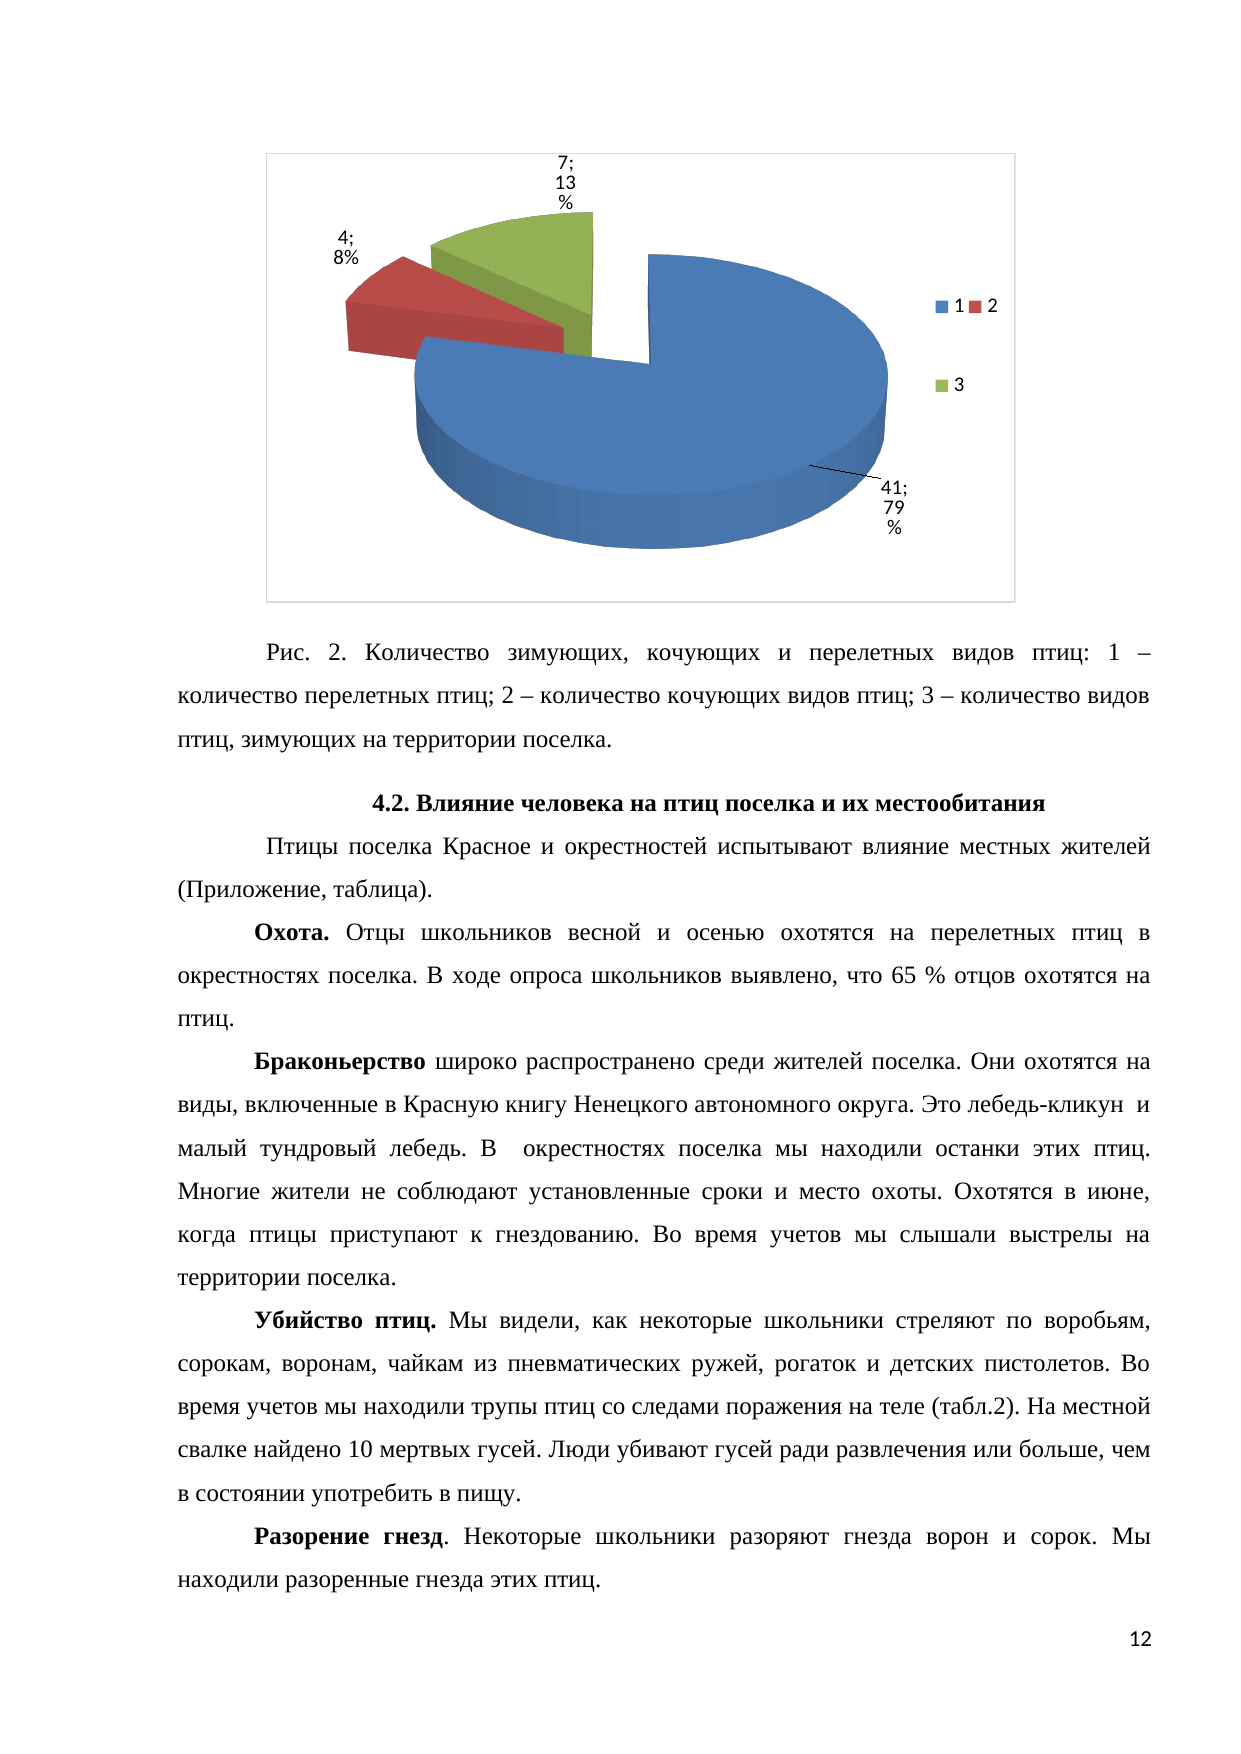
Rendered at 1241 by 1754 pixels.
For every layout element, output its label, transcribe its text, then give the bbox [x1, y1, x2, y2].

text Птицы поселка Красное и окрестностей испытывают влияние местных жителей (Приложение, таблица). [177, 831, 1152, 903]
text Браконьерство широко распространено среди жителей поселка. Они охотятся на виды, включенные в Красную книгу Ненецкого автономного округа. Это лебедь-кликун и малый тундровый лебедь. В окрестностях поселка мы находили останки этих птиц. Многие жители не соблюдают установленные сроки и место охоты. Охотятся в июне, когда птицы приступают к гнездованию. Во время учетов мы слышали выстрелы на территории поселка. [177, 1046, 1152, 1291]
text Рис. 2. Количество зимующих, кочующих и перелетных видов птиц: 1 – количество перелетных птиц; 2 – количество кочующих видов птиц; 3 – количество видов птиц, зимующих на территории поселка. [177, 637, 1152, 752]
text Убийство птиц. Мы видели, как некоторые школьники стреляют по воробьям, сорокам, воронам, чайкам из пневматических ружей, рогаток и детских пистолетов. Во время учетов мы находили трупы птиц со следами поражения на теле (табл.2). На местной свалке найдено 10 мертвых гусей. Люди убивают гусей ради развлечения или больше, чем в состоянии употребить в пищу. [177, 1305, 1152, 1506]
text Разорение гнезд. Некоторые школьники разоряют гнезда ворон и сорок. Мы находили разоренные гнезда этих птиц. [177, 1521, 1152, 1593]
text Охота. Отцы школьников весной и осенью охотятся на перелетных птиц в окрестностях поселка. В ходе опроса школьников выявлено, что 65 % отцов охотятся на птиц. [177, 917, 1152, 1032]
text 4.2. Влияние человека на птиц поселка и их местообитания [177, 788, 1152, 816]
